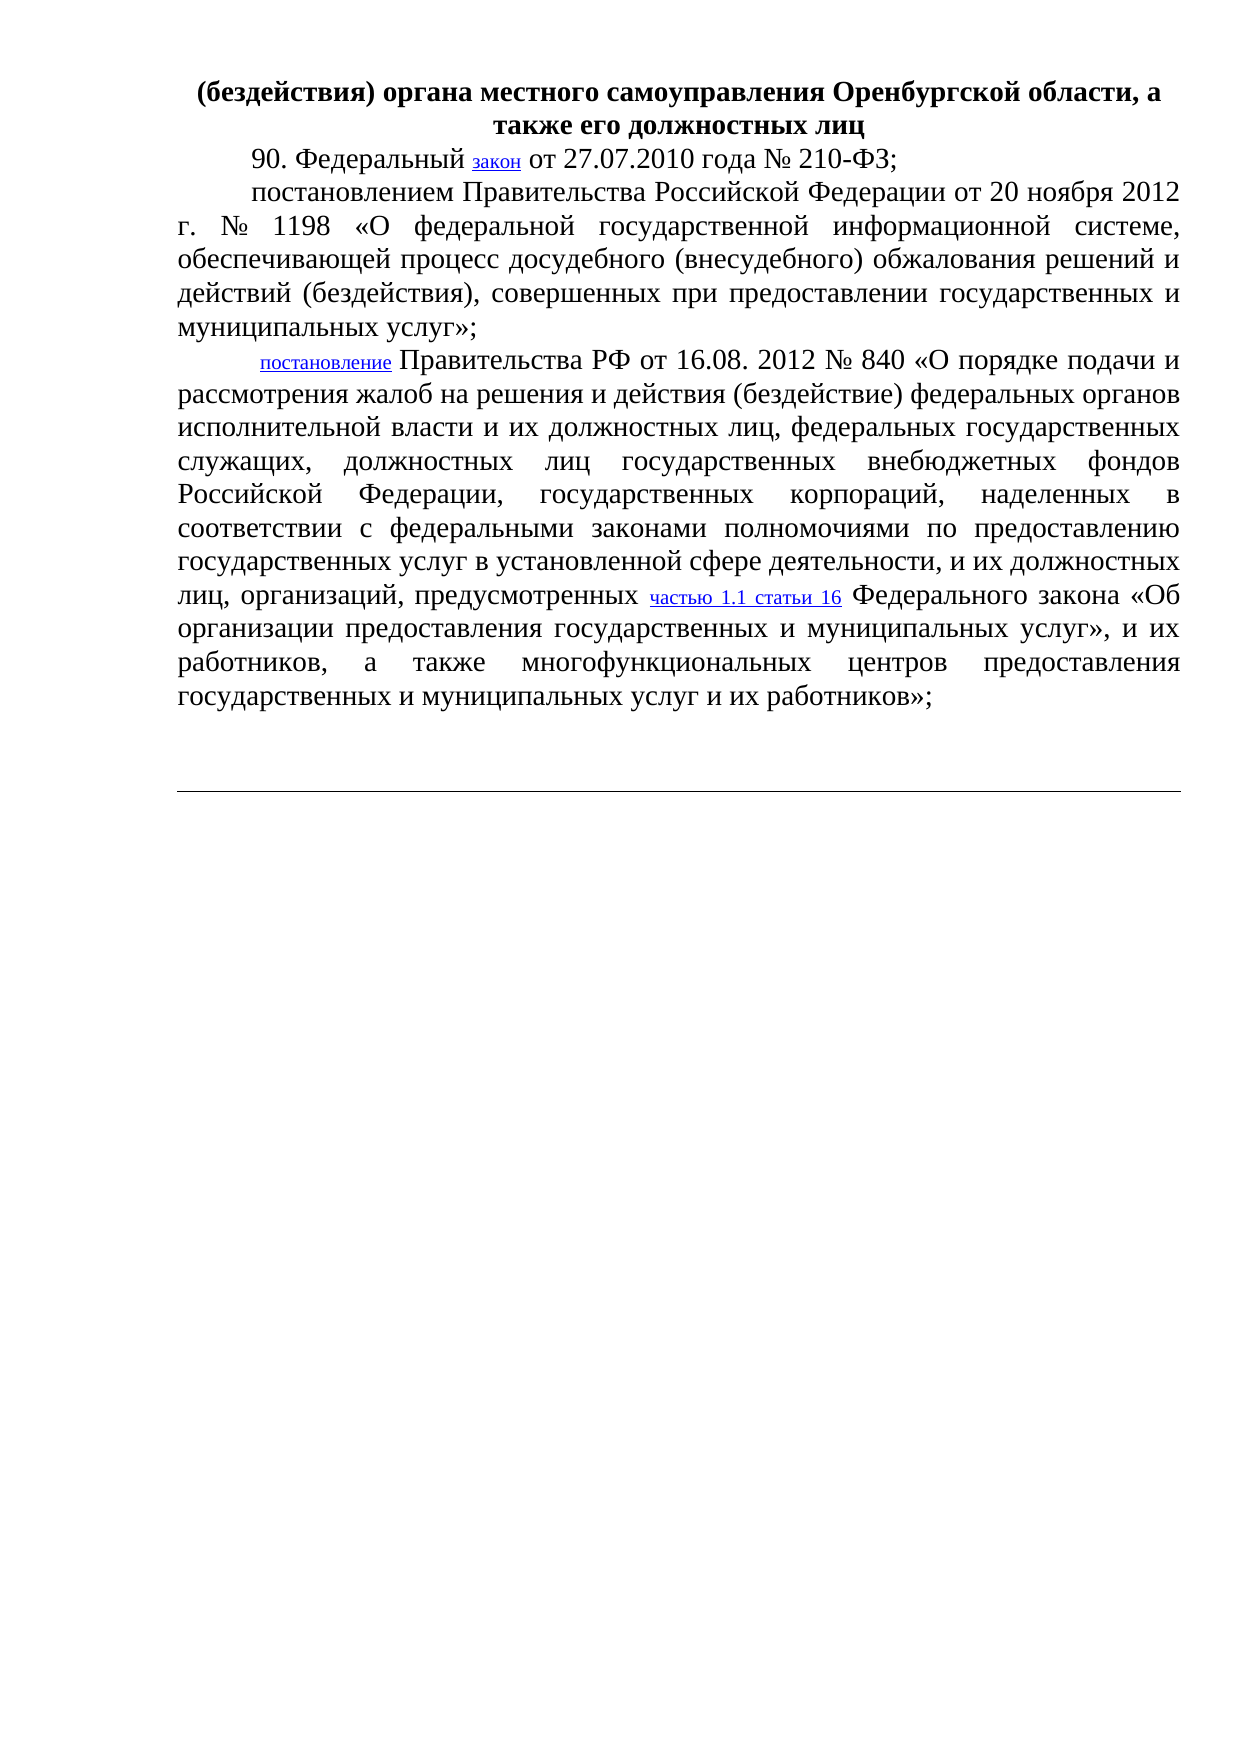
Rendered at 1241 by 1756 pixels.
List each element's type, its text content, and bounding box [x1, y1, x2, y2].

text 90. Федеральный закон от 27.07.2010 года № 210-ФЗ; [177, 141, 1181, 174]
text постановление Правительства РФ от 16.08. 2012 № 840 «О порядке подачи и рассмотрения жалоб на решения и действия (бездействие) федеральных органов исполнительной власти и их должностных лиц, федеральных государственных служащих, должностных лиц государственных внебюджетных фондов Российской Федерации, государственных корпораций, наделенных в соответствии с федеральными законами полномочиями по предоставлению государственных услуг в установленной сфере деятельности, и их должностных лиц, организаций, предусмотренных частью 1.1 статьи 16 Федерального закона «Об организации предоставления государственных и муниципальных услуг», и их работников, а также многофункциональных центров предоставления государственных и муниципальных услуг и их работников»; [177, 342, 1181, 711]
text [177, 74, 1181, 141]
text постановлением Правительства Российской Федерации от 20 ноября 2012 г. № 1198 «О федеральной государственной информационной системе, обеспечивающей процесс досудебного (внесудебного) обжалования решений и действий (бездействия), совершенных при предоставлении государственных и муниципальных услуг»; [177, 174, 1181, 342]
